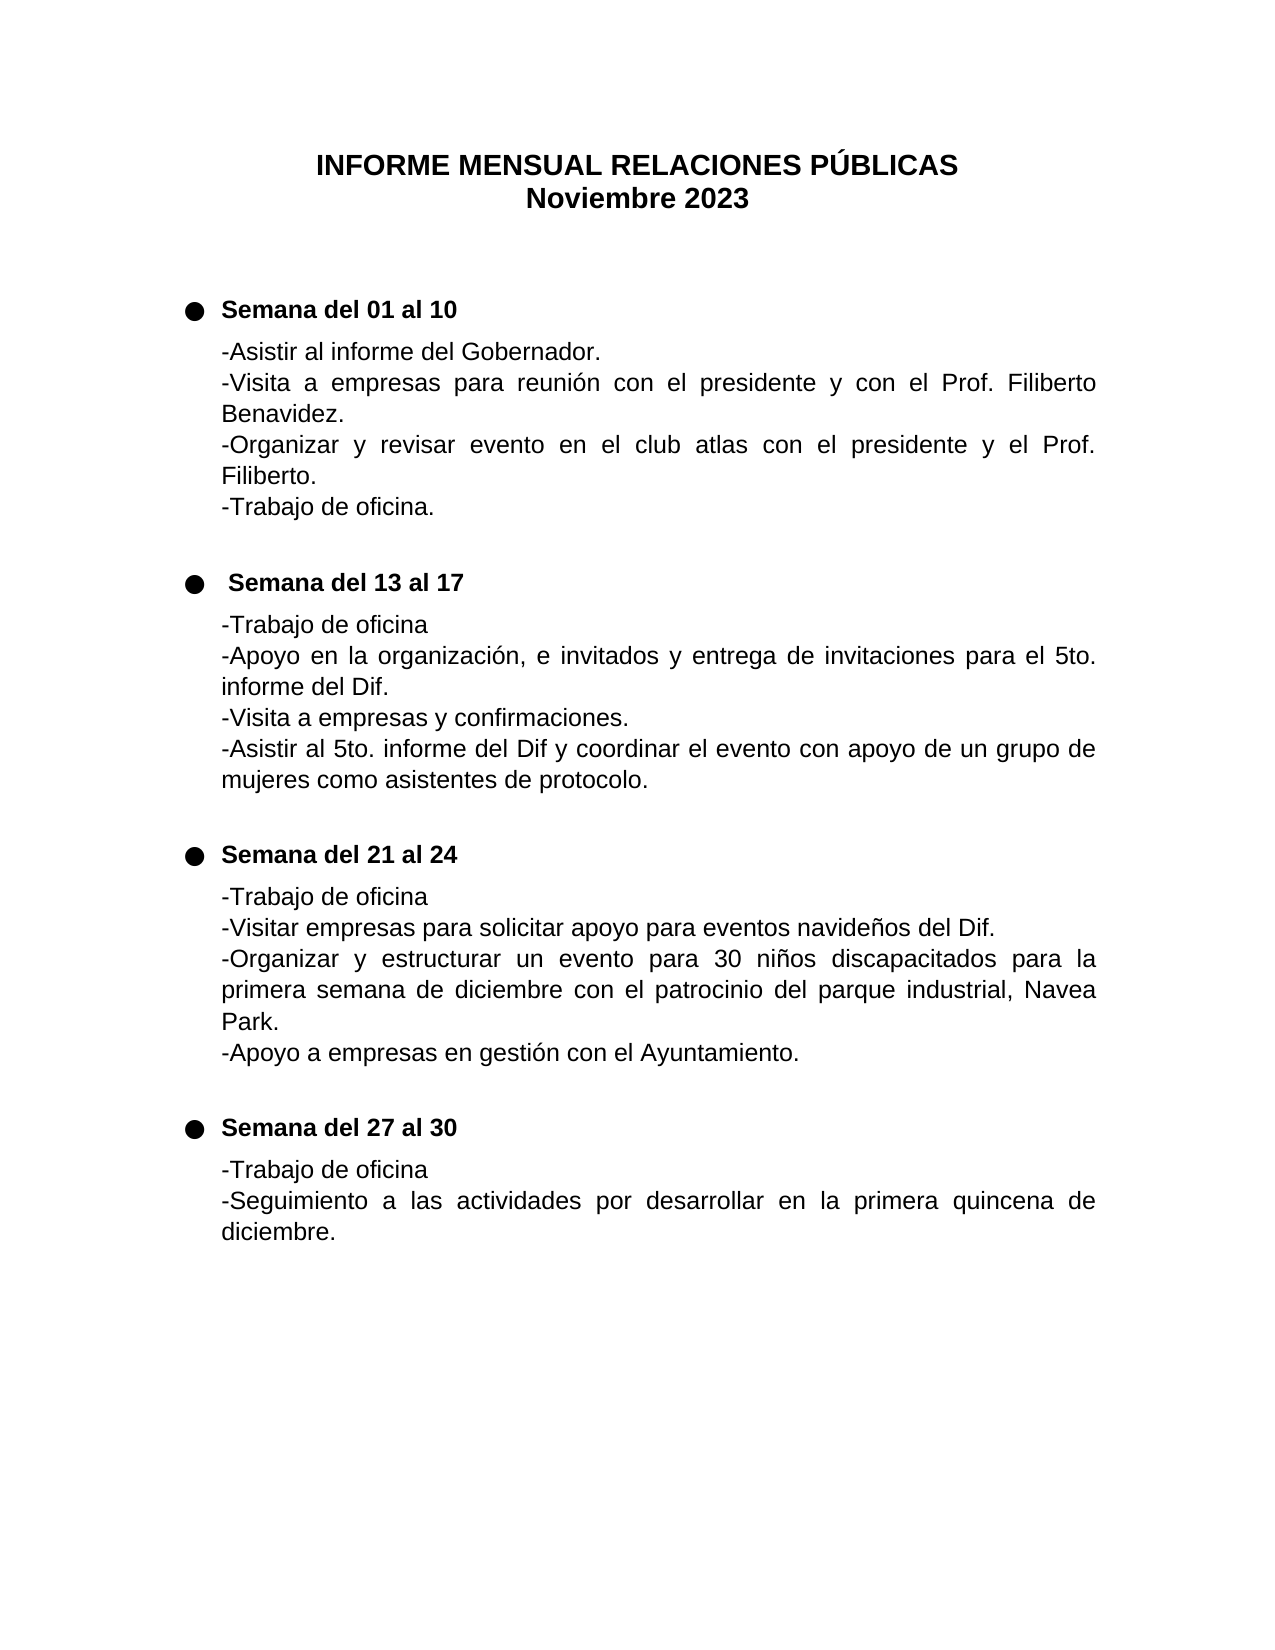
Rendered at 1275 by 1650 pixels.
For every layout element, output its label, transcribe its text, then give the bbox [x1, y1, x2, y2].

text -Visita a empresas y confirmaciones. [221, 703, 1098, 732]
list Semana del 27 al 30 [183, 1099, 1098, 1151]
text -Visitar empresas para solicitar apoyo para eventos navideños del Dif. [221, 913, 1098, 942]
text -Organizar y revisar evento en el club atlas con el presidente y el Prof. Filiberto. [221, 430, 1098, 490]
text -Asistir al informe del Gobernador. [221, 337, 1098, 366]
text -Visita a empresas para reunión con el presidente y con el Prof. Filiberto Benavidez. [221, 368, 1098, 428]
list Semana del 21 al 24 [183, 827, 1098, 878]
text -Trabajo de oficina [221, 610, 1098, 638]
text -Seguimiento a las actividades por desarrollar en la primera quincena de diciembre. [221, 1186, 1098, 1246]
text -Trabajo de oficina [221, 1155, 1098, 1184]
text Noviembre 2023 [177, 181, 1098, 215]
text -Organizar y estructurar un evento para 30 niños discapacitados para la primera semana de diciembre con el patrocinio del parque industrial, Navea Park. [221, 944, 1098, 1035]
text INFORME MENSUAL RELACIONES PÚBLICAS [177, 148, 1098, 181]
text -Apoyo en la organización, e invitados y entrega de invitaciones para el 5to. informe del Dif. [221, 641, 1098, 701]
text -Asistir al 5to. informe del Dif y coordinar el evento con apoyo de un grupo de mujeres como asistentes de protocolo. [221, 734, 1098, 794]
text -Apoyo a empresas en gestión con el Ayuntamiento. [221, 1037, 1098, 1066]
text -Trabajo de oficina [221, 882, 1098, 911]
list Semana del 01 al 10 [183, 282, 1098, 333]
list Semana del 13 al 17 [183, 554, 1098, 606]
text -Trabajo de oficina. [221, 492, 1098, 521]
